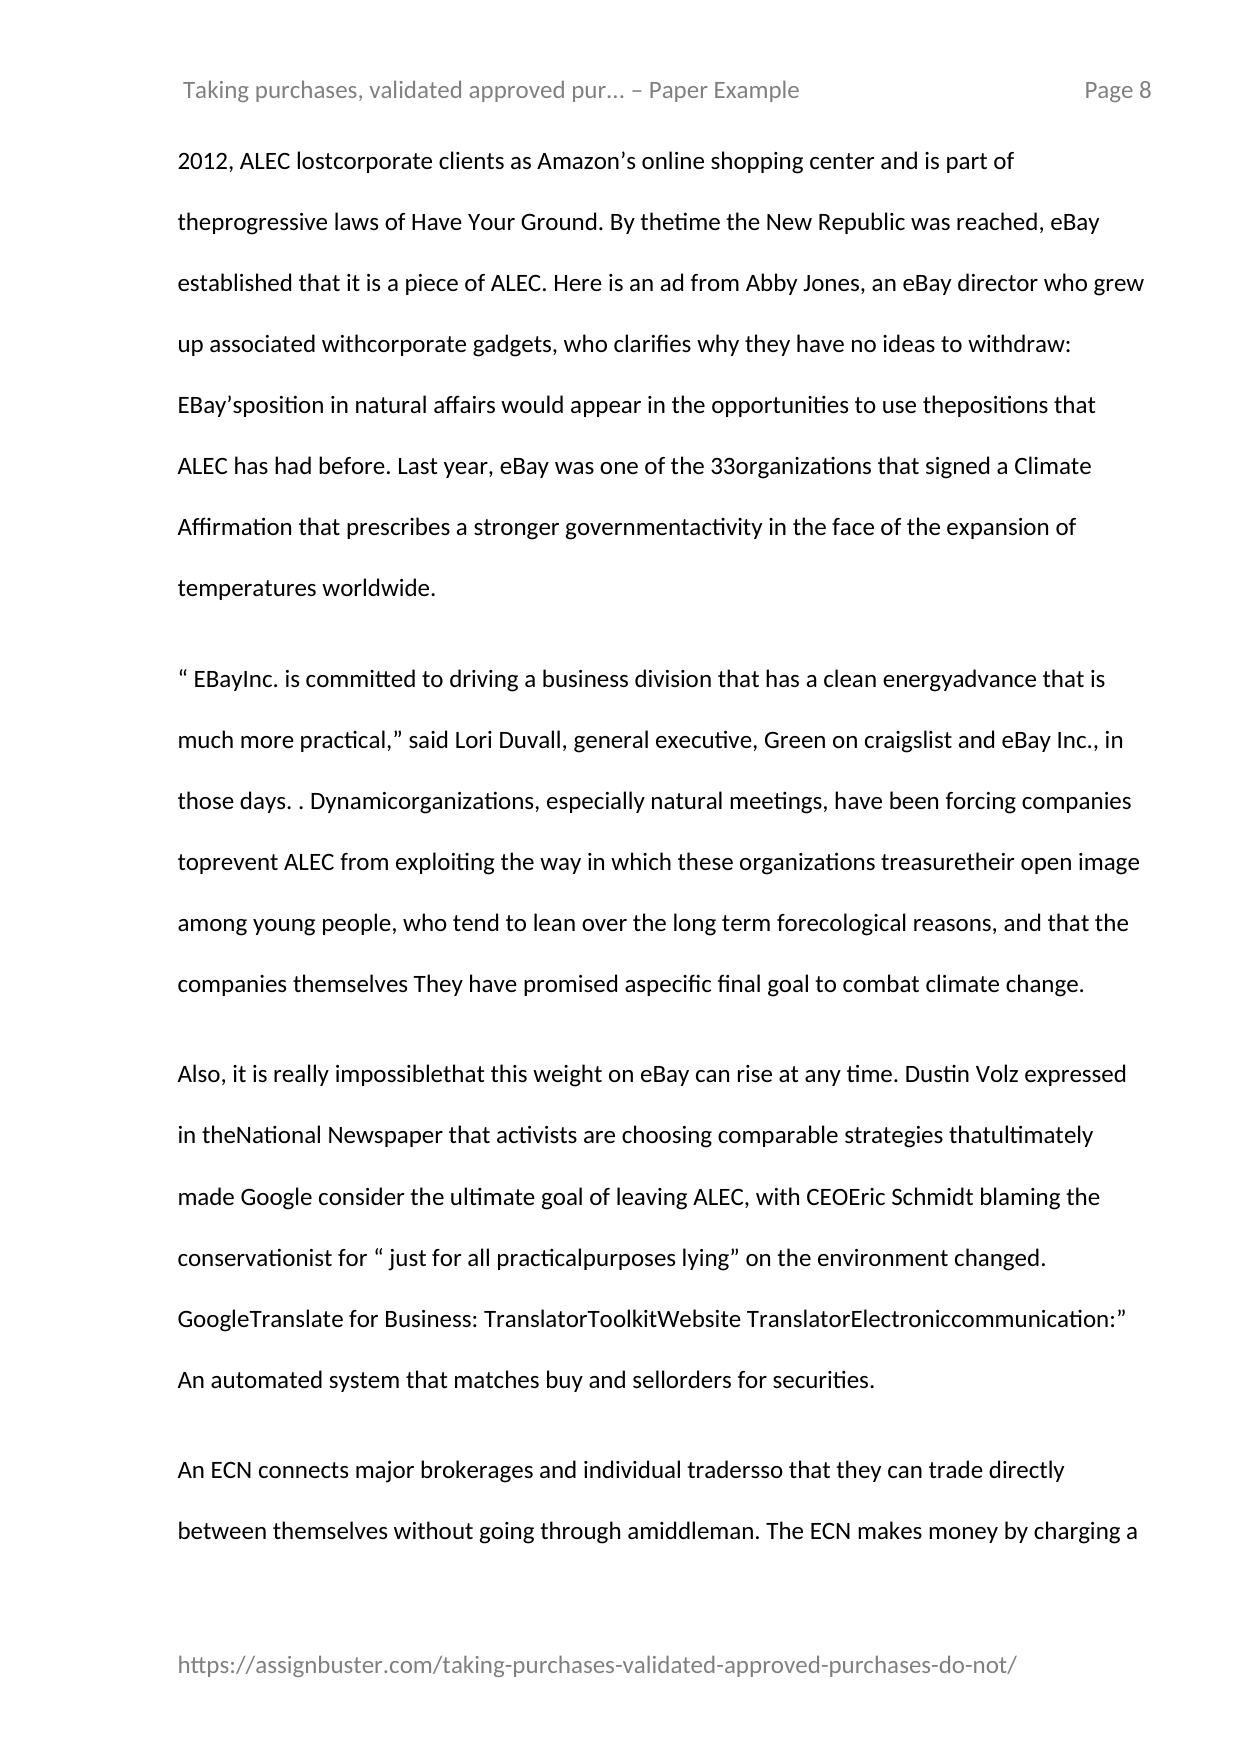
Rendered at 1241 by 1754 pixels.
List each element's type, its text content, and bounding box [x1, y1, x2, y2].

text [177, 1454, 1152, 1546]
text Also, it is really impossiblethat this weight on eBay can rise at any time. Dustin Volz expressed in theNational Newspaper that activists are choosing comparable strategies thatultimately made Google consider the ultimate goal of leaving ALEC, with CEOEric Schmidt blaming the conservationist for “ just for all practicalpurposes lying” on the environment changed. GoogleTranslate for Business: TranslatorToolkitWebsite TranslatorElectroniccommunication:” An automated system that matches buy and sellorders for securities. [177, 1058, 1152, 1394]
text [177, 145, 1152, 603]
text “ EBayInc. is committed to driving a business division that has a clean energyadvance that is much more practical,” said Lori Duvall, general executive, Green on craigslist and eBay Inc., in those days. . Dynamicorganizations, especially natural meetings, have been forcing companies toprevent ALEC from exploiting the way in which these organizations treasuretheir open image among young people, who tend to lean over the long term forecological reasons, and that the companies themselves They have promised aspecific final goal to combat climate change. [177, 663, 1152, 998]
